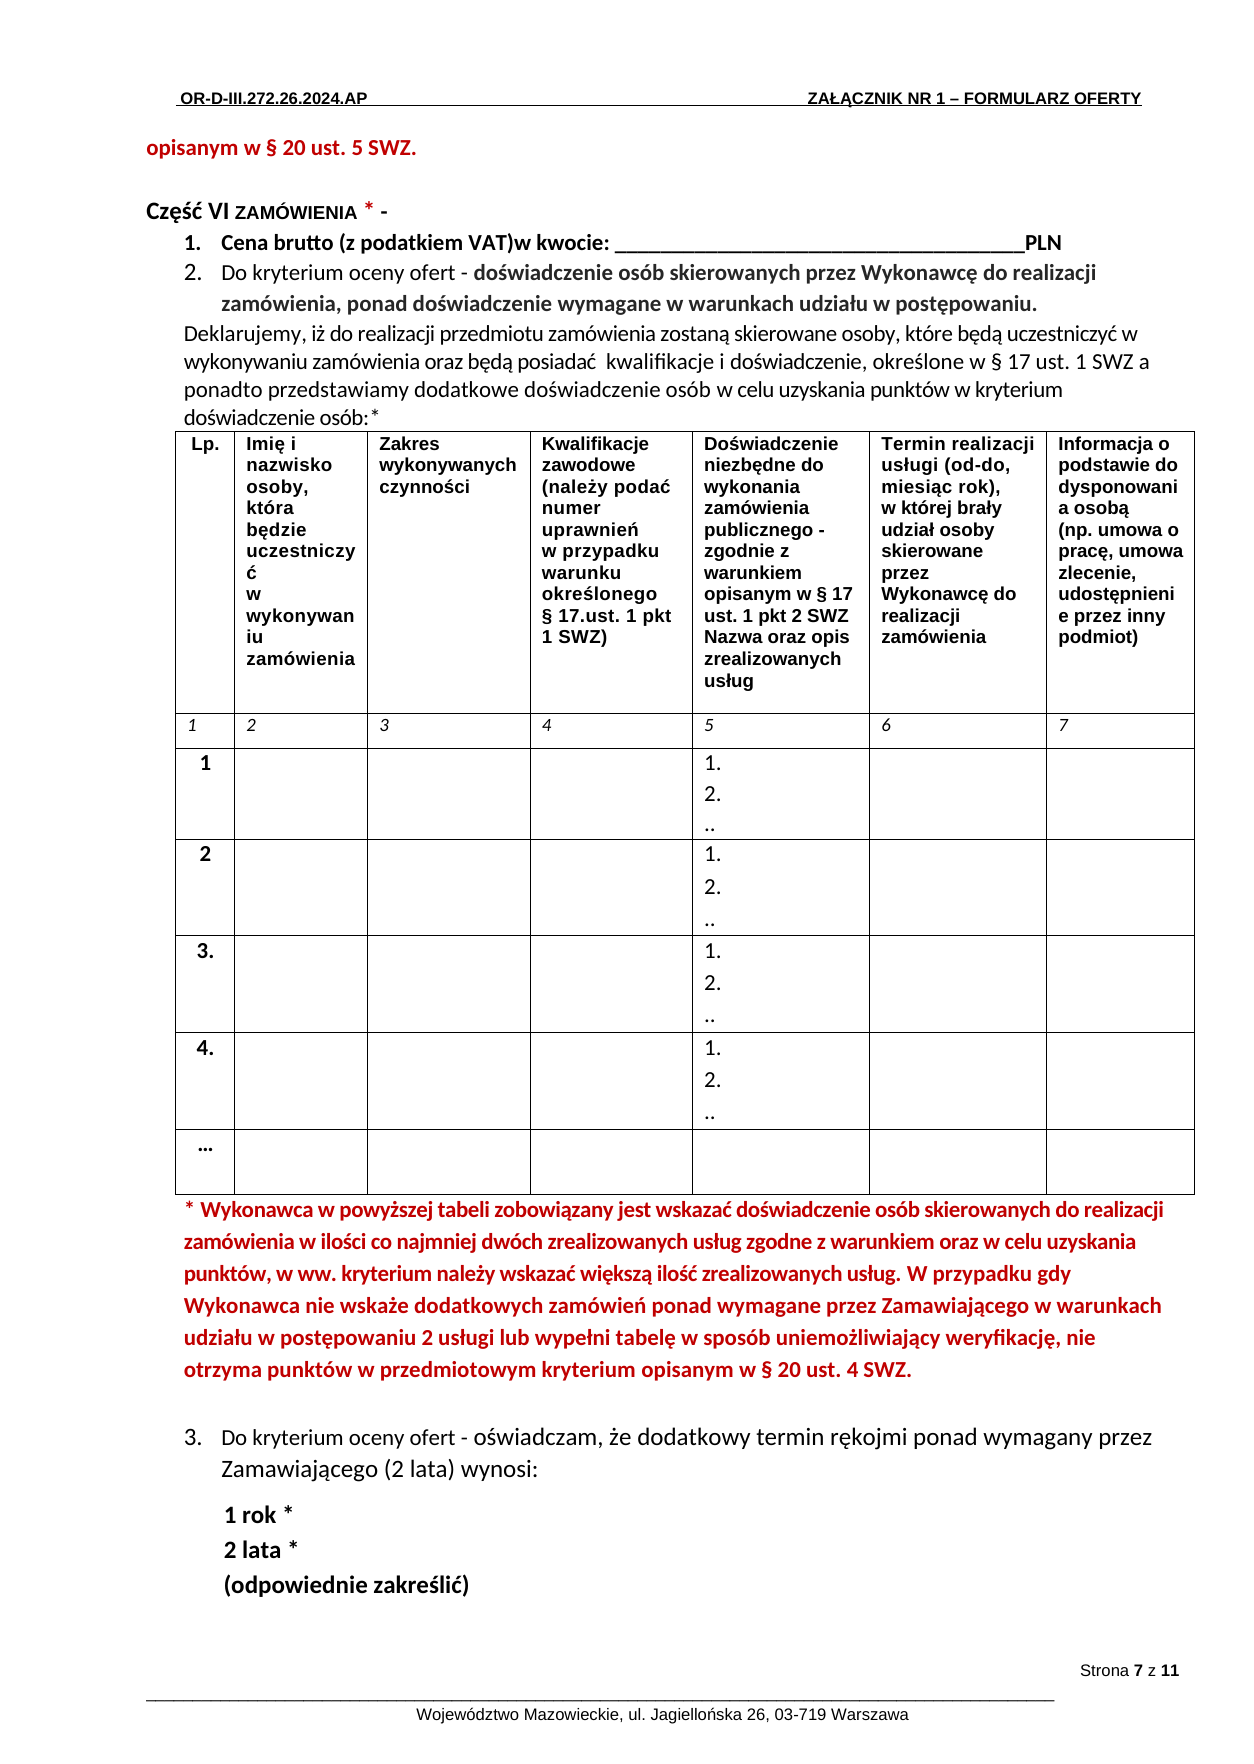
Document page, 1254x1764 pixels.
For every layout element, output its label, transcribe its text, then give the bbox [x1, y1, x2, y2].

list Do kryterium oceny ofert - doświadczenie osób skierowanych przez Wykonawcę do realizacji zamówienia, ponad doświadczenie wymagane w warunkach udziału w postępowaniu. [183, 256, 1179, 317]
table_cell [368, 1033, 530, 1128]
table_cell [1047, 749, 1194, 838]
table_cell [531, 749, 692, 838]
text 2 lata * [223, 1534, 1179, 1564]
table_cell 1 [176, 749, 234, 838]
table_header Lp. [176, 432, 234, 713]
table_cell 1. 2. .. [693, 840, 869, 935]
table_cell [870, 840, 1046, 935]
table_cell [235, 840, 367, 935]
list Do kryterium oceny ofert - oświadczam, że dodatkowy termin rękojmi ponad wymagany przez Zamawiającego (2 lata) wynosi: [183, 1421, 1179, 1484]
table_cell 2 [176, 840, 234, 935]
table_cell 6 [870, 714, 1046, 747]
table_header Kwalifikacje zawodowe (należy podać numer uprawnień w przypadku warunku określonego § 17.ust. 1 pkt 1 SWZ) [531, 432, 692, 713]
table_cell [531, 936, 692, 1032]
table_cell 3 [368, 714, 530, 747]
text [146, 133, 1179, 161]
table_cell 1. 2. .. [693, 936, 869, 1032]
table_cell [235, 936, 367, 1032]
table_cell [531, 840, 692, 935]
table_cell … [176, 1130, 234, 1194]
table_cell [870, 1130, 1046, 1194]
table_cell 5 [693, 714, 869, 747]
table_cell [235, 1033, 367, 1128]
table_cell [368, 840, 530, 935]
text (odpowiednie zakreślić) [223, 1569, 1179, 1599]
table_cell [235, 1130, 367, 1194]
list Cena brutto (z podatkiem VAT)w kwocie: ____________________________________PLN [183, 228, 1179, 256]
table_cell 4 [531, 714, 692, 747]
text 1 rok * [223, 1499, 1179, 1529]
table_cell [1047, 1033, 1194, 1128]
table_header Informacja o podstawie do dysponowania osobą (np. umowa o pracę, umowa zlecenie, udostępnienie przez inny podmiot) [1047, 432, 1194, 713]
table_cell [870, 749, 1046, 838]
table_cell [870, 1033, 1046, 1128]
table_cell 1. 2. .. [693, 1033, 869, 1128]
table_header Imię i nazwisko osoby, która będzie uczestniczyć w wykonywaniu zamówienia [235, 432, 367, 713]
table_cell 7 [1047, 714, 1194, 747]
table_cell [1047, 840, 1194, 935]
table_cell [1047, 1130, 1194, 1194]
text Część VI ZAMÓWIENIA * - [146, 195, 1179, 226]
table_cell [870, 936, 1046, 1032]
table_cell 2 [235, 714, 367, 747]
table_header Zakres wykonywanych czynności [368, 432, 530, 713]
table_cell 1. 2. .. [693, 749, 869, 838]
table_cell [368, 936, 530, 1032]
table_cell [531, 1033, 692, 1128]
table_cell [693, 1130, 869, 1194]
text Deklarujemy, iż do realizacji przedmiotu zamówienia zostaną skierowane osoby, które będą uczestniczyć w wykonywaniu zamówienia oraz będą posiadać kwalifikacje i doświadczenie, określone w § 17 ust. 1 SWZ a ponadto przedstawiamy dodatkowe doświadczenie osób w celu uzyskania punktów w kryterium doświadczenie osób:* [183, 319, 1179, 431]
table_header Doświadczenie niezbędne do wykonania zamówienia publicznego - zgodnie z warunkiem opisanym w § 17 ust. 1 pkt 2 SWZ Nazwa oraz opis zrealizowanych usług [693, 432, 869, 713]
table_cell [368, 749, 530, 838]
table_cell 4. [176, 1033, 234, 1128]
text * Wykonawca w powyższej tabeli zobowiązany jest wskazać doświadczenie osób skierowanych do realizacji zamówienia w ilości co najmniej dwóch zrealizowanych usług zgodne z warunkiem oraz w celu uzyskania punktów, w ww. kryterium należy wskazać większą ilość zrealizowanych usług. W przypadku gdy Wykonawca nie wskaże dodatkowych zamówień ponad wymagane przez Zamawiającego w warunkach udziału w postępowaniu 2 usługi lub wypełni tabelę w sposób uniemożliwiający weryfikację, nie otrzyma punktów w przedmiotowym kryterium opisanym w § 20 ust. 4 SWZ. [183, 1195, 1179, 1384]
table_cell 1 [176, 714, 234, 747]
table_header Termin realizacji usługi (od-do, miesiąc rok), w której brały udział osoby skierowane przez Wykonawcę do realizacji zamówienia [870, 432, 1046, 713]
table_cell [1047, 936, 1194, 1032]
table_cell [368, 1130, 530, 1194]
table_cell 3. [176, 936, 234, 1032]
table_cell [531, 1130, 692, 1194]
table_cell [235, 749, 367, 838]
